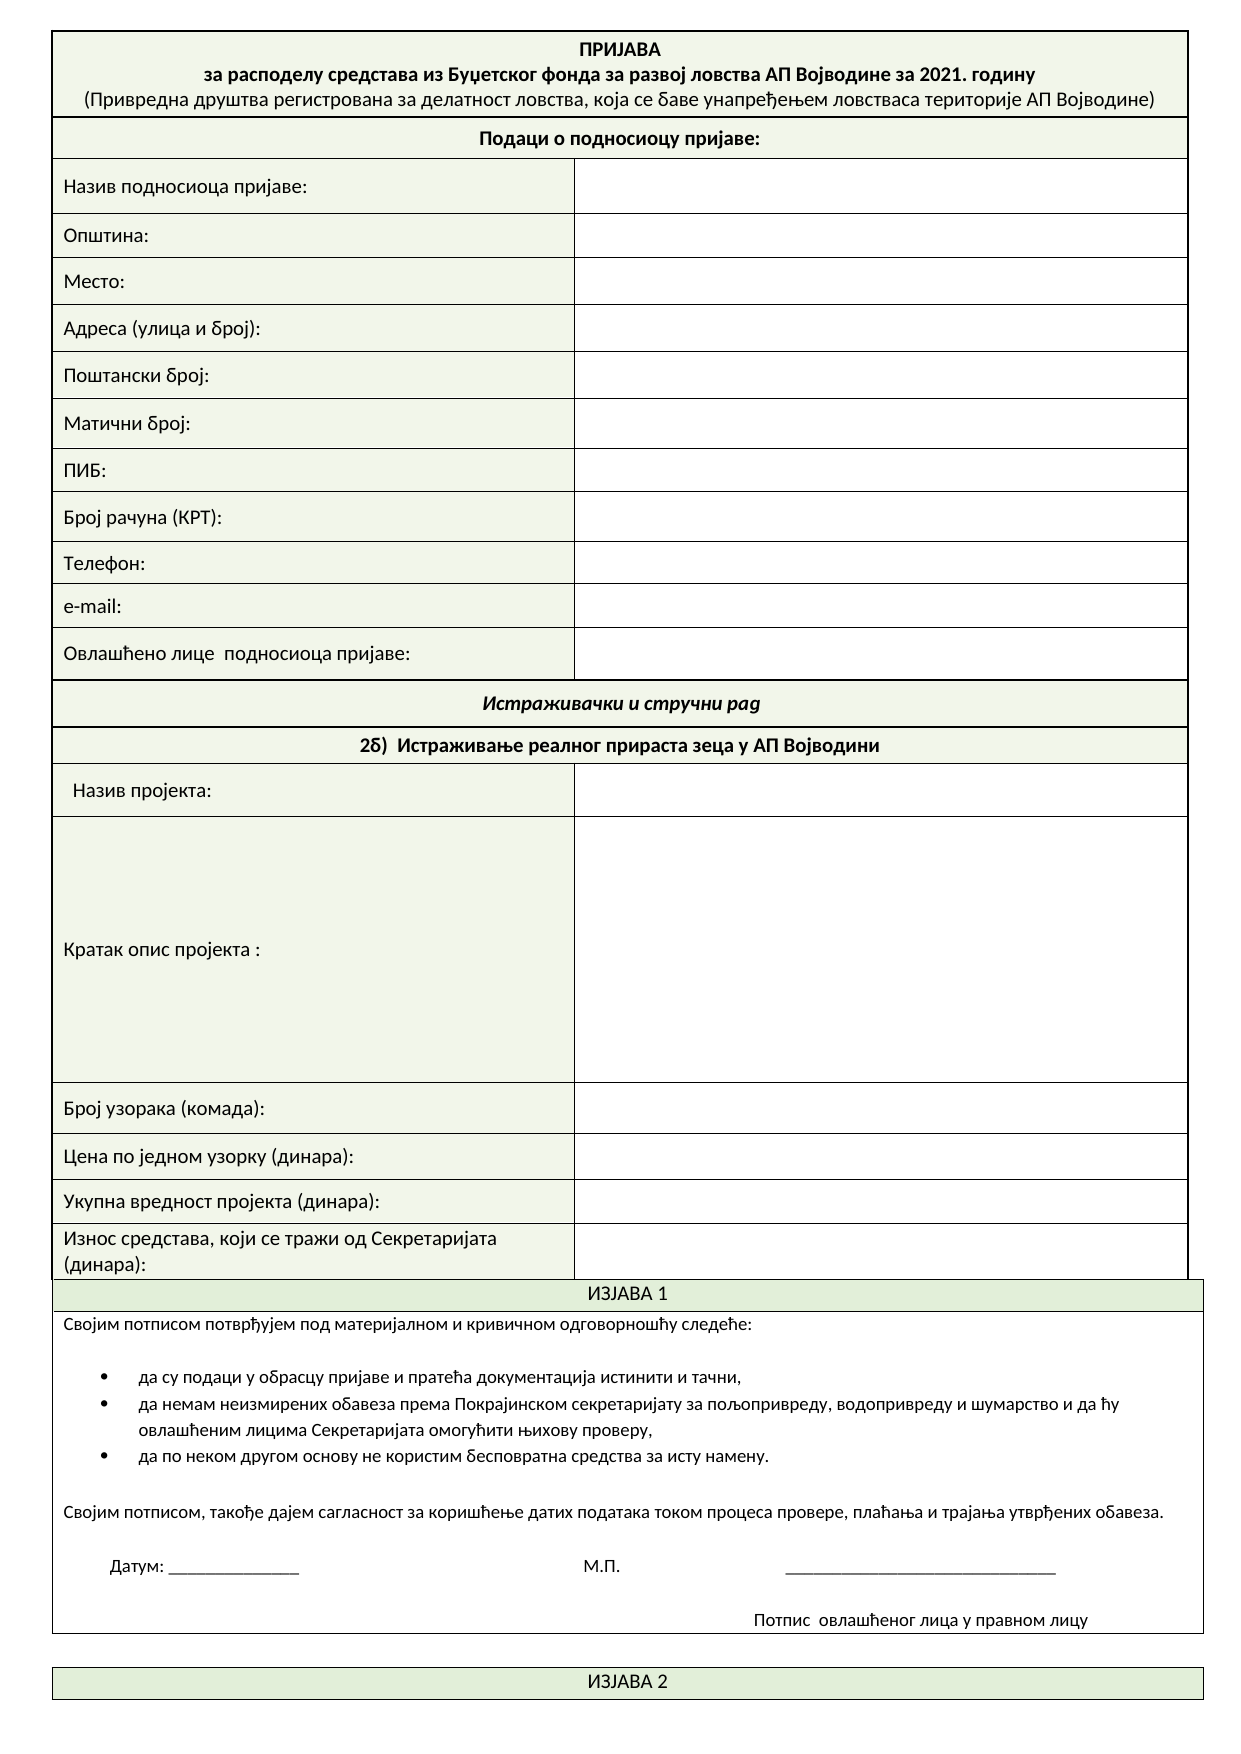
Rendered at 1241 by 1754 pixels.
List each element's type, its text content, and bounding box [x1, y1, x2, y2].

table_cell Општина: [53, 214, 574, 257]
table_header ИЗЈАВА 2 [53, 1668, 1203, 1699]
table_cell Број рачуна (КРТ): [53, 492, 574, 541]
table_cell [575, 764, 1187, 816]
table_header ПРИЈАВА за расподелу средстава из Буџетског фонда за развој ловства АП Војводине за 2021. годину (Привредна друштва регистрована за делатност ловства, која се баве унапређењем ловстваса територије АП Војводине) [53, 32, 1187, 116]
table_cell [575, 305, 1187, 351]
table_cell [575, 542, 1187, 583]
table_cell Поштански број: [53, 352, 574, 397]
table_cell ПИБ: [53, 449, 574, 491]
table_cell Износ средстава, који се тражи од Секретаријата (динара): [53, 1224, 574, 1279]
table_cell 2б) Истраживање реалног прираста зеца у АП Војводини [53, 728, 1187, 763]
table_cell [575, 399, 1187, 447]
table_cell Матични број: [53, 399, 574, 447]
table_cell [575, 449, 1187, 491]
table_cell Истраживачки и стручни рад [53, 681, 1187, 726]
table_cell [575, 1224, 1187, 1279]
table_cell [575, 492, 1187, 541]
table_cell [575, 258, 1187, 304]
table_cell [575, 1134, 1187, 1179]
table_cell [575, 159, 1187, 213]
table_cell Адреса (улица и број): [53, 305, 574, 351]
table_cell Број узорака (комада): [53, 1083, 574, 1133]
table_cell [575, 817, 1187, 1082]
table_cell Подаци о подносиоцу пријаве: [53, 118, 1187, 158]
table_cell Телефон: [53, 542, 574, 583]
table_cell [575, 1180, 1187, 1222]
table_cell Својим потписом потврђујем под материјалном и кривичном одговорношћу следеће: да су подаци у обрасцу пријаве и пратећа документација истинити и тачни, да немам неизмирених обавеза према Покрајинском секретаријату за пољопривреду, водопривреду и шумарство и да ћу овлашћеним лицима Секретаријата омогућити њихову проверу, да по неком другом основу не користим бесповратна средства за исту намену. Својим потписом, такође дајем сагласност за коришћење датих података током процеса провере, плаћања и трајања утврђених обавеза. Датум: ______________ М.П. _____________________________ Потпис овлашћеног лица у правном лицу [53, 1312, 1203, 1633]
table_cell Цена по једном узорку (динара): [53, 1134, 574, 1179]
table_cell [575, 214, 1187, 257]
table_cell Место: [53, 258, 574, 304]
table_cell Назив пројекта: [53, 764, 574, 816]
table_cell Укупна вредност пројекта (динара): [53, 1180, 574, 1222]
table_cell Кратак опис пројекта : [53, 817, 574, 1082]
table_cell [575, 352, 1187, 397]
table_cell e-mail: [53, 584, 574, 627]
table_cell [575, 1083, 1187, 1133]
table_cell ИЗЈАВА 1 [53, 1280, 1203, 1311]
table_cell [575, 584, 1187, 627]
table_cell Назив подносиоца пријаве: [53, 159, 574, 213]
table_cell Овлашћено лице подносиоца пријаве: [53, 628, 574, 679]
table_cell [575, 628, 1187, 679]
